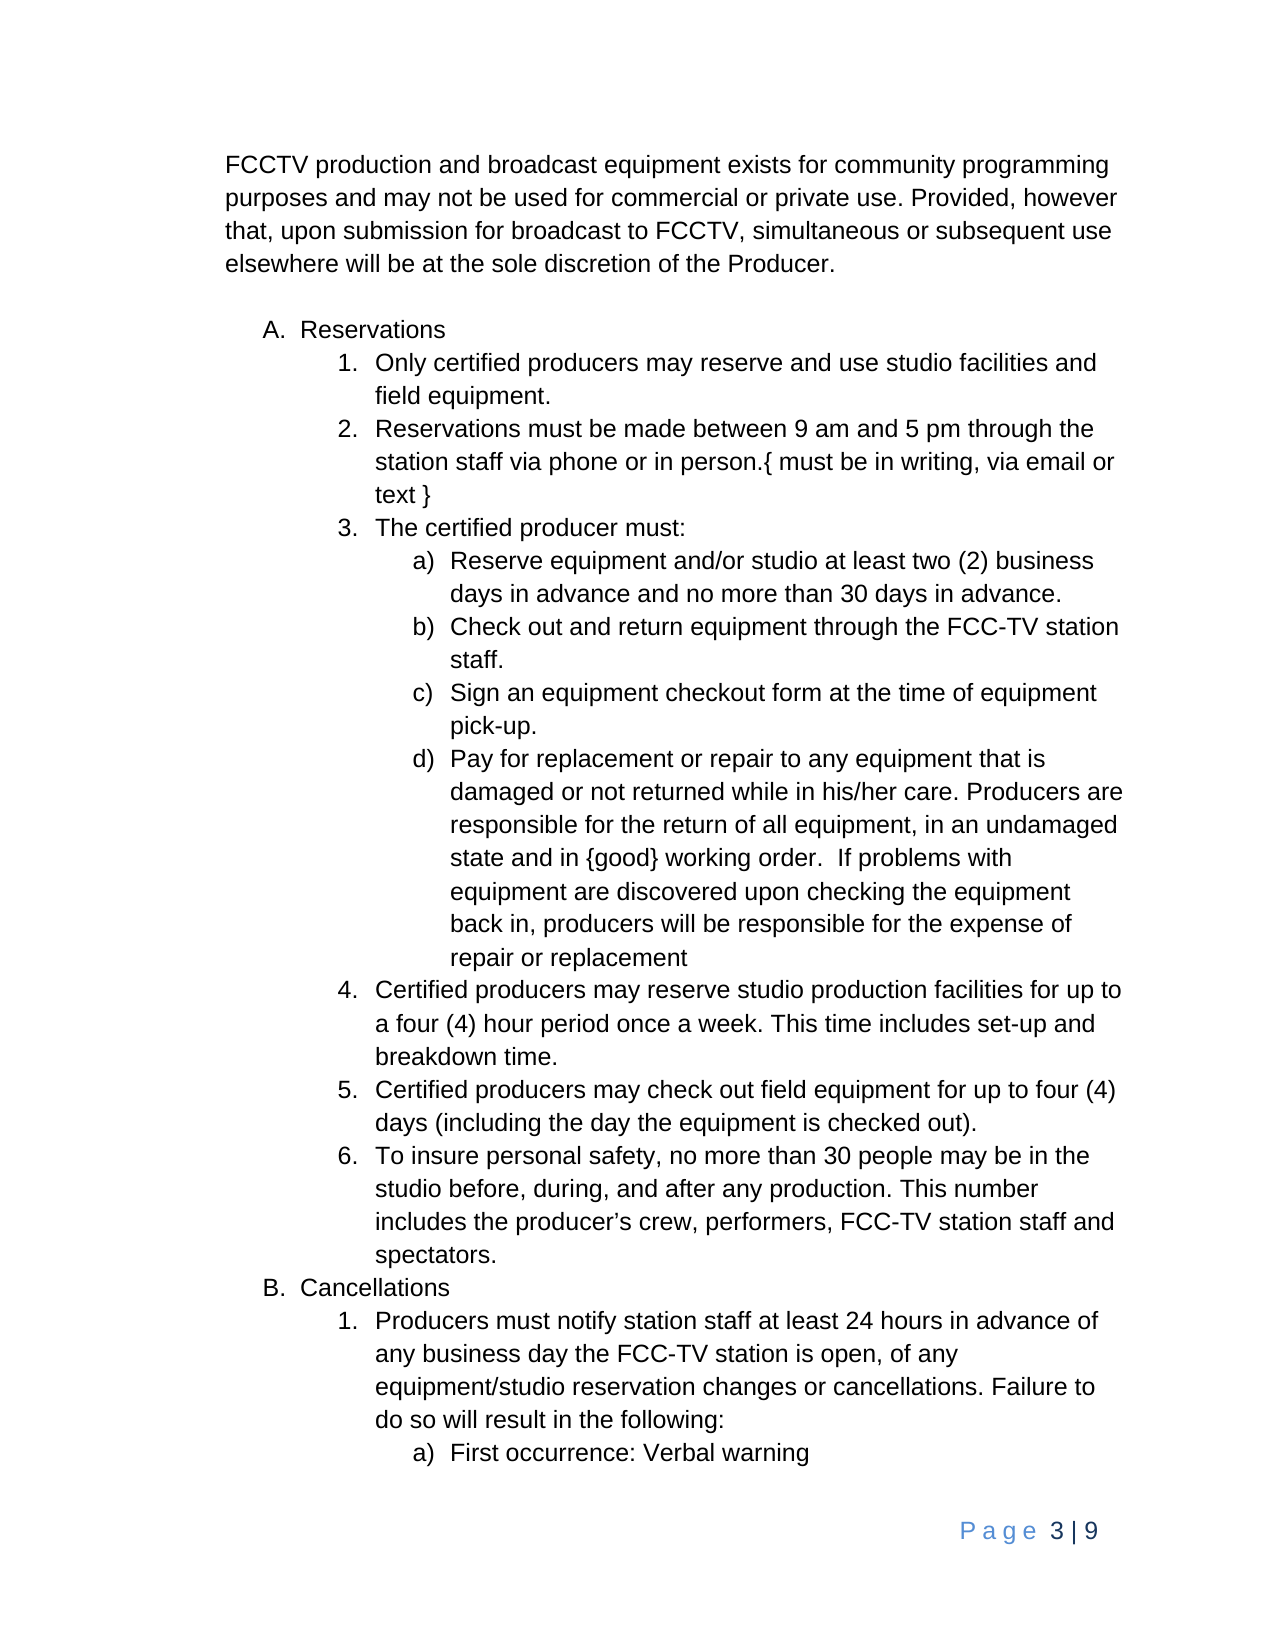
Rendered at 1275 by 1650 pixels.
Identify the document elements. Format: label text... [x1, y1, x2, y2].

list Reservations must be made between 9 am and 5 pm through the station staff via phone or in person.{ must be in writing, via email or text } [337, 414, 1125, 509]
list Cancellations [262, 1273, 1125, 1301]
list First occurrence: Verbal warning [412, 1438, 1125, 1467]
list Pay for replacement or repair to any equipment that is damaged or not returned while in his/her care. Producers are responsible for the return of all equipment, in an undamaged state and in {good} working order. If problems with equipment are discovered upon checking the equipment back in, producers will be responsible for the expense of repair or replacement [412, 744, 1125, 971]
list The certified producer must: [337, 513, 1125, 542]
list Only certified producers may reserve and use studio facilities and field equipment. [337, 348, 1125, 410]
list Check out and return equipment through the FCC-TV station staff. [412, 612, 1125, 674]
list Certified producers may reserve studio production facilities for up to a four (4) hour period once a week. This time includes set-up and breakdown time. [337, 976, 1125, 1070]
list Sign an equipment checkout form at the time of equipment pick-up. [412, 678, 1125, 740]
list Reservations [262, 315, 1125, 344]
list Producers must notify station staff at least 24 hours in advance of any business day the FCC-TV station is open, of any equipment/studio reservation changes or cancellations. Failure to do so will result in the following: [337, 1306, 1125, 1433]
list Reserve equipment and/or studio at least two (2) business days in advance and no more than 30 days in advance. [412, 546, 1125, 608]
list Certified producers may check out field equipment for up to four (4) days (including the day the equipment is checked out). [337, 1074, 1125, 1136]
text FCCTV production and broadcast equipment exists for community programming purposes and may not be used for commercial or private use. Provided, however that, upon submission for broadcast to FCCTV, simultaneous or subsequent use elsewhere will be at the sole discretion of the Producer. [225, 150, 1125, 278]
list To insure personal safety, no more than 30 people may be in the studio before, during, and after any production. This number includes the producer’s crew, performers, FCC-TV station staff and spectators. [337, 1141, 1125, 1268]
